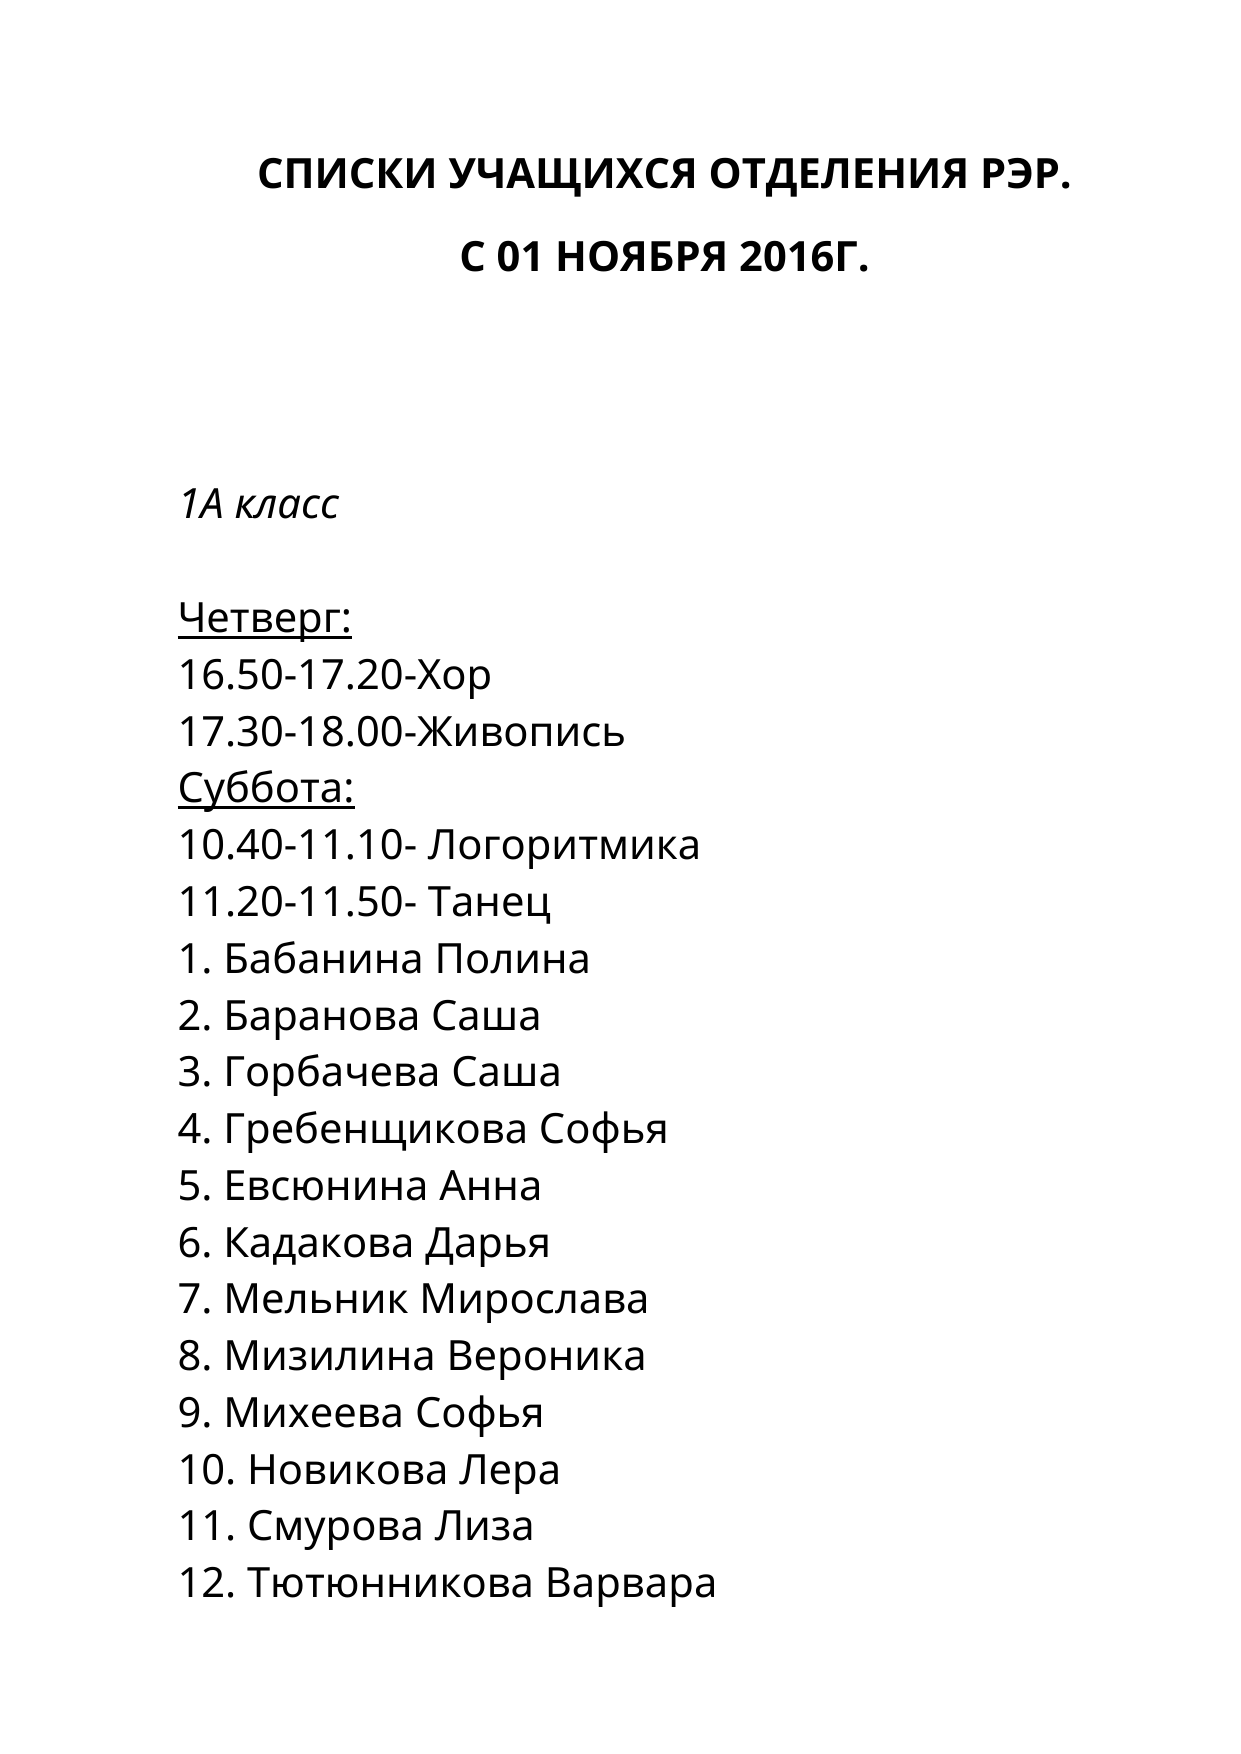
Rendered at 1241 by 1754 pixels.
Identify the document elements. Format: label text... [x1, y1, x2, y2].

text Четверг: [177, 588, 1152, 645]
text 1А класс [177, 474, 1152, 531]
text СПИСКИ УЧАЩИХСЯ ОТДЕЛЕНИЯ РЭР. [177, 144, 1152, 201]
text 4. Гребенщикова Софья [177, 1099, 1152, 1156]
text 10.40-11.10- Логоритмика [177, 815, 1152, 872]
text 9. Михеева Софья [177, 1383, 1152, 1439]
text 6. Кадакова Дарья [177, 1212, 1152, 1269]
text 1. Бабанина Полина [177, 928, 1152, 985]
text 11. Смурова Лиза [177, 1496, 1152, 1553]
text С 01 НОЯБРЯ 2016Г. [177, 227, 1152, 283]
text 10. Новикова Лера [177, 1439, 1152, 1496]
text 8. Мизилина Вероника [177, 1326, 1152, 1383]
text Суббота: [177, 758, 1152, 815]
text 17.30-18.00-Живопись [177, 701, 1152, 758]
text 7. Мельник Мирослава [177, 1269, 1152, 1326]
text 16.50-17.20-Хор [177, 645, 1152, 701]
text 12. Тютюнникова Варвара [177, 1553, 1152, 1610]
text 11.20-11.50- Танец [177, 872, 1152, 928]
text 2. Баранова Саша [177, 985, 1152, 1042]
text 5. Евсюнина Анна [177, 1156, 1152, 1212]
text 3. Горбачева Саша [177, 1042, 1152, 1099]
